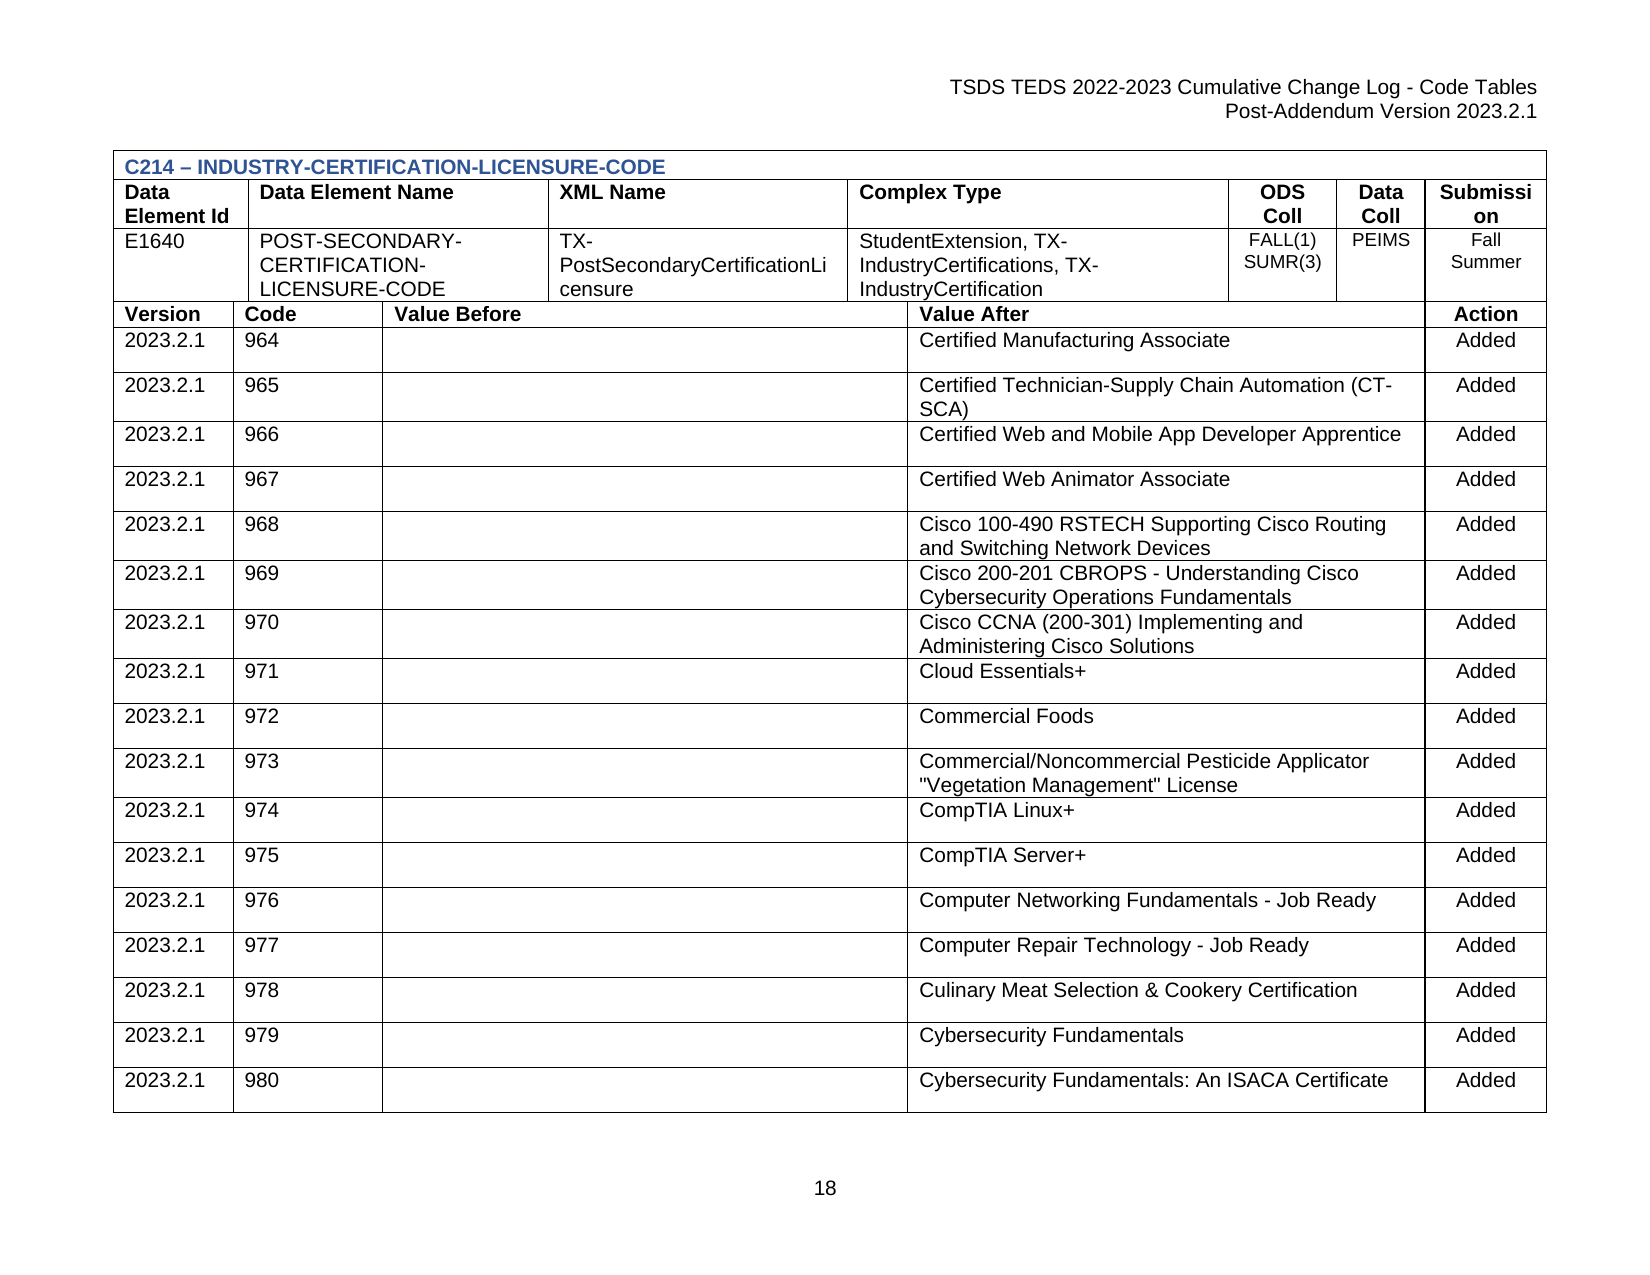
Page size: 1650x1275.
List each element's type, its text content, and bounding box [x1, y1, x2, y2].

table_cell Version [114, 302, 233, 327]
table_cell [383, 888, 907, 932]
table_cell 2023.2.1 [114, 422, 233, 466]
table_cell 2023.2.1 [114, 512, 233, 560]
table_cell [383, 843, 907, 887]
table_cell Cybersecurity Fundamentals: An ISACA Certificate [908, 1068, 1424, 1112]
table_cell Code [234, 302, 382, 327]
table_cell Data Coll [1337, 180, 1424, 228]
table_cell 2023.2.1 [114, 843, 233, 887]
table_cell Commercial Foods [908, 704, 1424, 748]
table_cell [383, 978, 907, 1022]
table_cell Value Before [383, 302, 907, 327]
table_cell [383, 704, 907, 748]
table_cell 975 [234, 843, 382, 887]
table_cell 967 [234, 467, 382, 511]
table_cell 2023.2.1 [114, 933, 233, 977]
table_cell Added [1426, 512, 1546, 560]
table_cell 973 [234, 749, 382, 797]
table_cell Complex Type [848, 180, 1228, 228]
table_cell 972 [234, 704, 382, 748]
table_cell Added [1426, 1023, 1546, 1067]
table_header C214 – INDUSTRY-CERTIFICATION-LICENSURE-CODE [114, 151, 1546, 179]
table_cell 974 [234, 798, 382, 842]
table_cell Commercial/Noncommercial Pesticide Applicator "Vegetation Management" License [908, 749, 1424, 797]
table_cell [383, 1068, 907, 1112]
table_cell [383, 422, 907, 466]
table_cell Added [1426, 467, 1546, 511]
table_cell 2023.2.1 [114, 561, 233, 609]
table_cell Computer Networking Fundamentals - Job Ready [908, 888, 1424, 932]
table_cell 2023.2.1 [114, 798, 233, 842]
table_cell Cisco 200-201 CBROPS - Understanding Cisco Cybersecurity Operations Fundamentals [908, 561, 1424, 609]
table_cell Cisco 100-490 RSTECH Supporting Cisco Routing and Switching Network Devices [908, 512, 1424, 560]
table_cell Value After [908, 302, 1424, 327]
table_cell 977 [234, 933, 382, 977]
table_cell Added [1426, 659, 1546, 703]
table_cell Added [1426, 704, 1546, 748]
table_cell POST-SECONDARY-CERTIFICATION-LICENSURE-CODE [249, 229, 548, 301]
table_cell 969 [234, 561, 382, 609]
table_cell 2023.2.1 [114, 659, 233, 703]
table_cell TX-PostSecondaryCertificationLicensure [549, 229, 847, 301]
table_cell 979 [234, 1023, 382, 1067]
table_cell Added [1426, 561, 1546, 609]
table_cell [383, 749, 907, 797]
table_cell 968 [234, 512, 382, 560]
table_cell CompTIA Server+ [908, 843, 1424, 887]
table_cell Added [1426, 610, 1546, 658]
table_cell 2023.2.1 [114, 373, 233, 421]
table_cell Submission [1426, 180, 1546, 228]
table_cell 978 [234, 978, 382, 1022]
table_cell 2023.2.1 [114, 467, 233, 511]
table_cell PEIMS [1337, 229, 1424, 301]
table_cell [383, 467, 907, 511]
table_cell Added [1426, 933, 1546, 977]
table_cell 966 [234, 422, 382, 466]
table_cell 2023.2.1 [114, 888, 233, 932]
table_cell 2023.2.1 [114, 978, 233, 1022]
table_cell Added [1426, 978, 1546, 1022]
table_cell XML Name [549, 180, 847, 228]
table_cell Computer Repair Technology - Job Ready [908, 933, 1424, 977]
table_cell 2023.2.1 [114, 328, 233, 372]
table_cell 976 [234, 888, 382, 932]
table_cell Data Element Id [114, 180, 248, 228]
table_cell Cybersecurity Fundamentals [908, 1023, 1424, 1067]
table_cell [383, 610, 907, 658]
table_cell 980 [234, 1068, 382, 1112]
table_cell 971 [234, 659, 382, 703]
table_cell Certified Web and Mobile App Developer Apprentice [908, 422, 1424, 466]
table_cell [383, 373, 907, 421]
table_cell 2023.2.1 [114, 704, 233, 748]
table_cell 2023.2.1 [114, 610, 233, 658]
table_cell Culinary Meat Selection & Cookery Certification [908, 978, 1424, 1022]
table_cell 2023.2.1 [114, 1023, 233, 1067]
table_cell Certified Technician-Supply Chain Automation (CT-SCA) [908, 373, 1424, 421]
table_cell Added [1426, 749, 1546, 797]
table_cell 2023.2.1 [114, 1068, 233, 1112]
table_cell Added [1426, 1068, 1546, 1112]
table_cell [383, 328, 907, 372]
table_cell Added [1426, 888, 1546, 932]
table_cell [383, 659, 907, 703]
table_cell Added [1426, 843, 1546, 887]
table_cell 970 [234, 610, 382, 658]
table_cell Cloud Essentials+ [908, 659, 1424, 703]
table_cell Added [1426, 798, 1546, 842]
table_cell [383, 512, 907, 560]
table_cell [383, 1023, 907, 1067]
table_cell 964 [234, 328, 382, 372]
table_cell Added [1426, 373, 1546, 421]
table_cell 2023.2.1 [114, 749, 233, 797]
table_cell ODS Coll [1229, 180, 1336, 228]
table_cell Added [1426, 422, 1546, 466]
table_cell Action [1426, 302, 1546, 327]
table_cell Certified Web Animator Associate [908, 467, 1424, 511]
table_cell [383, 561, 907, 609]
table_cell Fall Summer [1426, 229, 1546, 301]
table_cell [383, 798, 907, 842]
table_cell StudentExtension, TX-IndustryCertifications, TX-IndustryCertification [848, 229, 1228, 301]
table_cell E1640 [114, 229, 248, 301]
table_cell CompTIA Linux+ [908, 798, 1424, 842]
table_cell Certified Manufacturing Associate [908, 328, 1424, 372]
table_cell FALL(1) SUMR(3) [1229, 229, 1336, 301]
table_cell 965 [234, 373, 382, 421]
table_cell Data Element Name [249, 180, 548, 228]
table_cell Added [1426, 328, 1546, 372]
table_cell Cisco CCNA (200-301) Implementing and Administering Cisco Solutions [908, 610, 1424, 658]
table_cell [383, 933, 907, 977]
